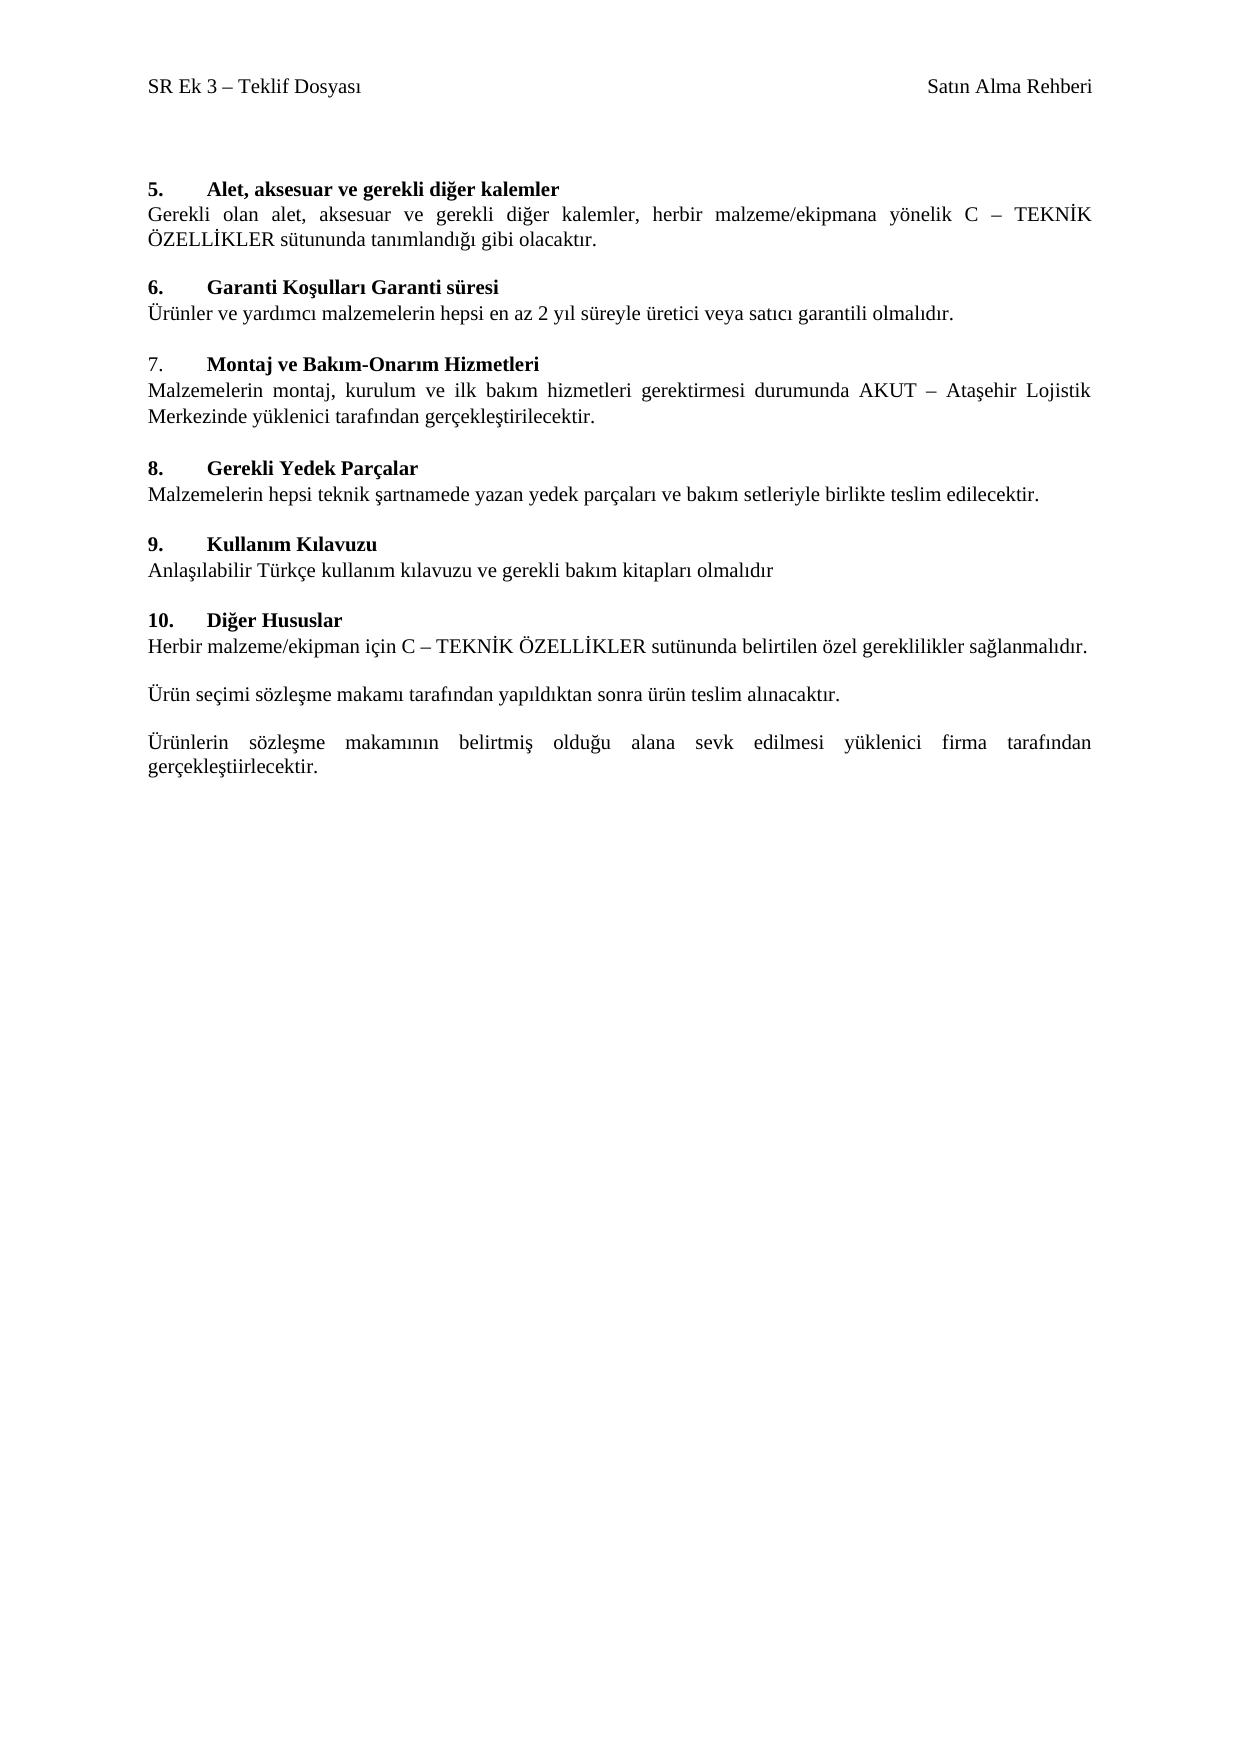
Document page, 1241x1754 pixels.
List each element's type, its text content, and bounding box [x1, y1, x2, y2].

text Herbir malzeme/ekipman için C – TEKNİK ÖZELLİKLER sutünunda belirtilen özel gereklilikler sağlanmalıdır. [148, 634, 1093, 658]
list Alet, aksesuar ve gerekli diğer kalemler [148, 176, 1093, 201]
list Diğer Hususlar [148, 608, 1093, 632]
text Malzemelerin hepsi teknik şartnamede yazan yedek parçaları ve bakım setleriyle birlikte teslim edilecektir. [148, 482, 1093, 506]
list Gerekli Yedek Parçalar [148, 456, 1093, 480]
list Garanti Koşulları Garanti süresi [148, 274, 1093, 299]
list Montaj ve Bakım-Onarım Hizmetleri [148, 352, 1093, 376]
list Malzemelerin montaj, kurulum ve ilk bakım hizmetleri gerektirmesi durumunda AKUT – Ataşehir Lojistik Merkezinde yüklenici tarafından gerçekleştirilecektir. [148, 378, 1093, 428]
list Kullanım Kılavuzu [148, 532, 1093, 556]
text Ürün seçimi sözleşme makamı tarafından yapıldıktan sonra ürün teslim alınacaktır. [148, 682, 1093, 706]
text Anlaşılabilir Türkçe kullanım kılavuzu ve gerekli bakım kitapları olmalıdır [148, 558, 1093, 582]
list Ürünler ve yardımcı malzemelerin hepsi en az 2 yıl süreyle üretici veya satıcı garantili olmalıdır. [148, 301, 1093, 324]
text Ürünlerin sözleşme makamının belirtmiş olduğu alana sevk edilmesi yüklenici firma tarafından gerçekleştiirlecektir. [148, 730, 1093, 778]
text Gerekli olan alet, aksesuar ve gerekli diğer kalemler, herbir malzeme/ekipmana yönelik C – TEKNİK ÖZELLİKLER sütununda tanımlandığı gibi olacaktır. [148, 202, 1093, 251]
